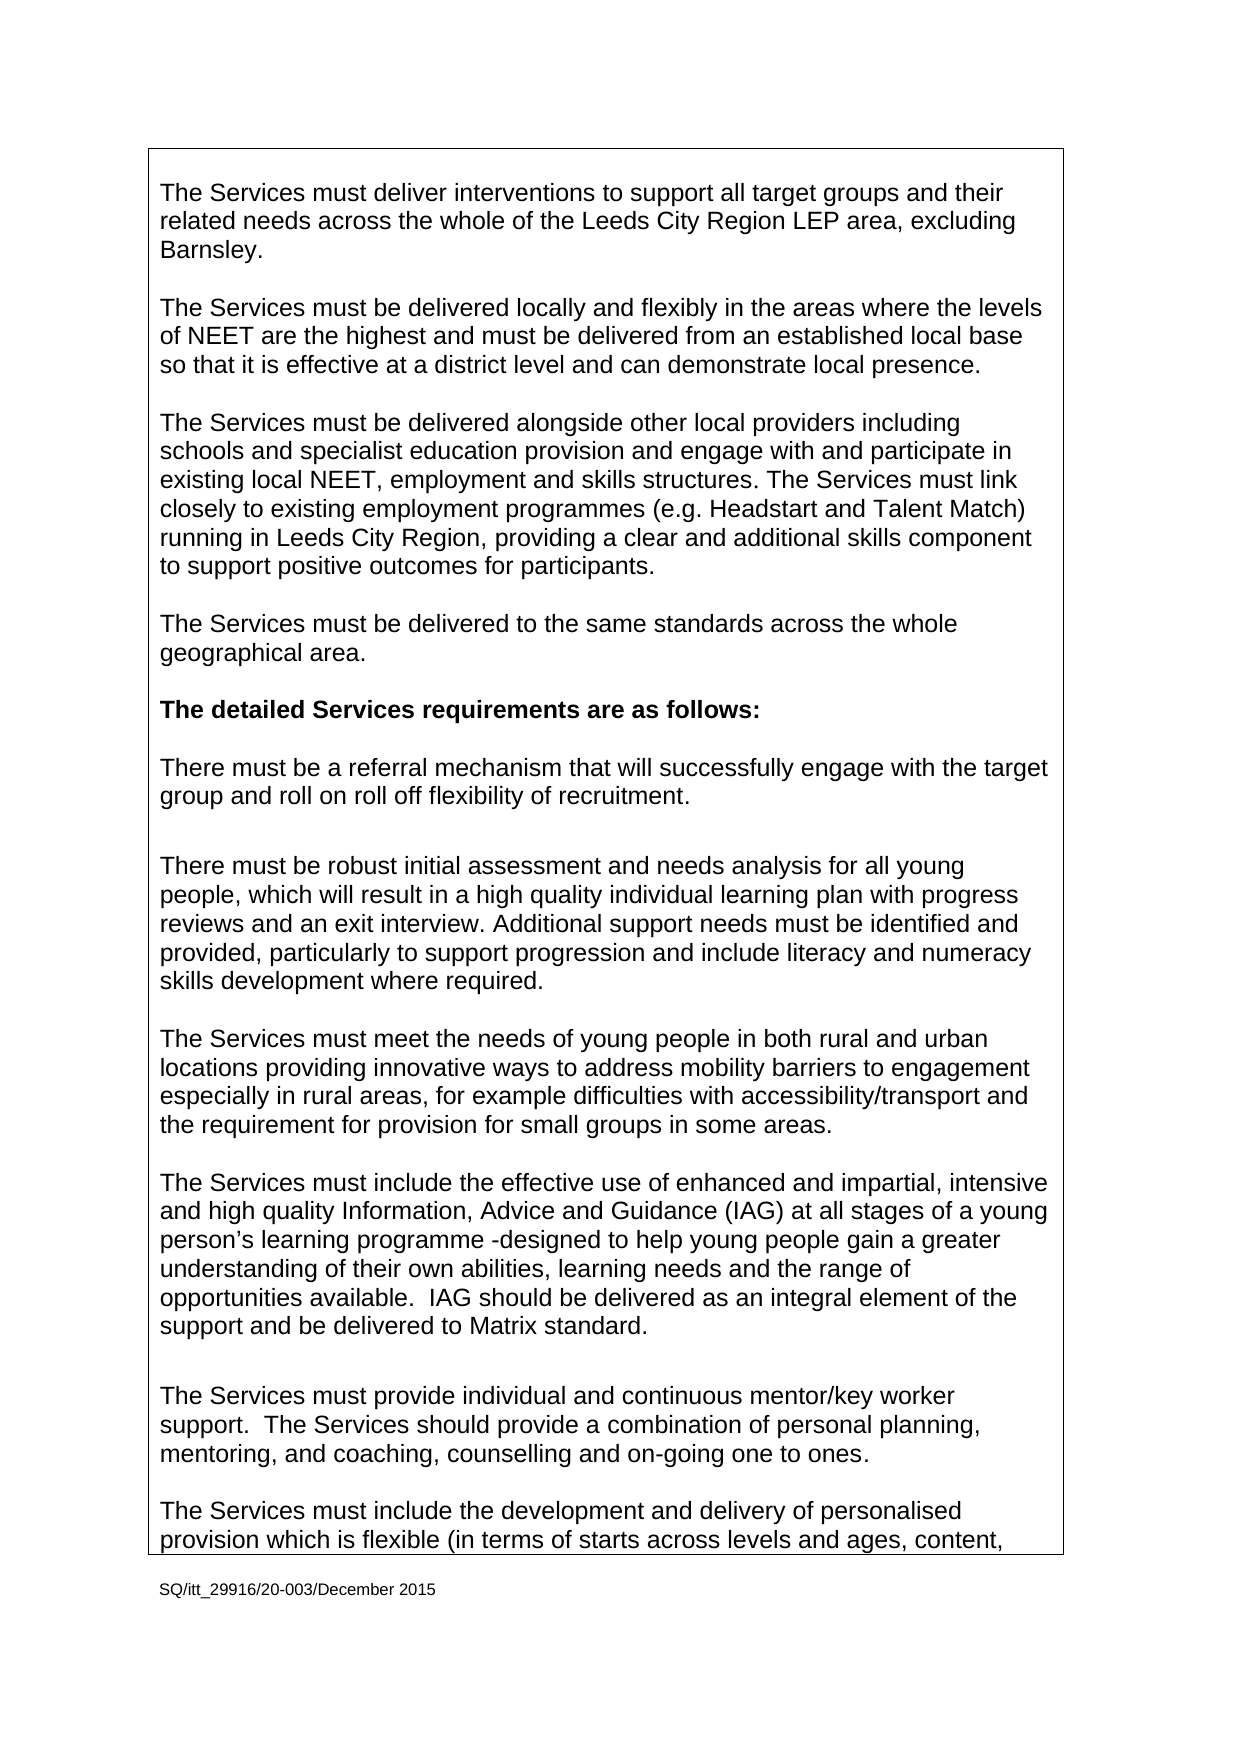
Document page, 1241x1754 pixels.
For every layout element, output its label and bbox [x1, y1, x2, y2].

table_cell [149, 149, 1063, 1554]
